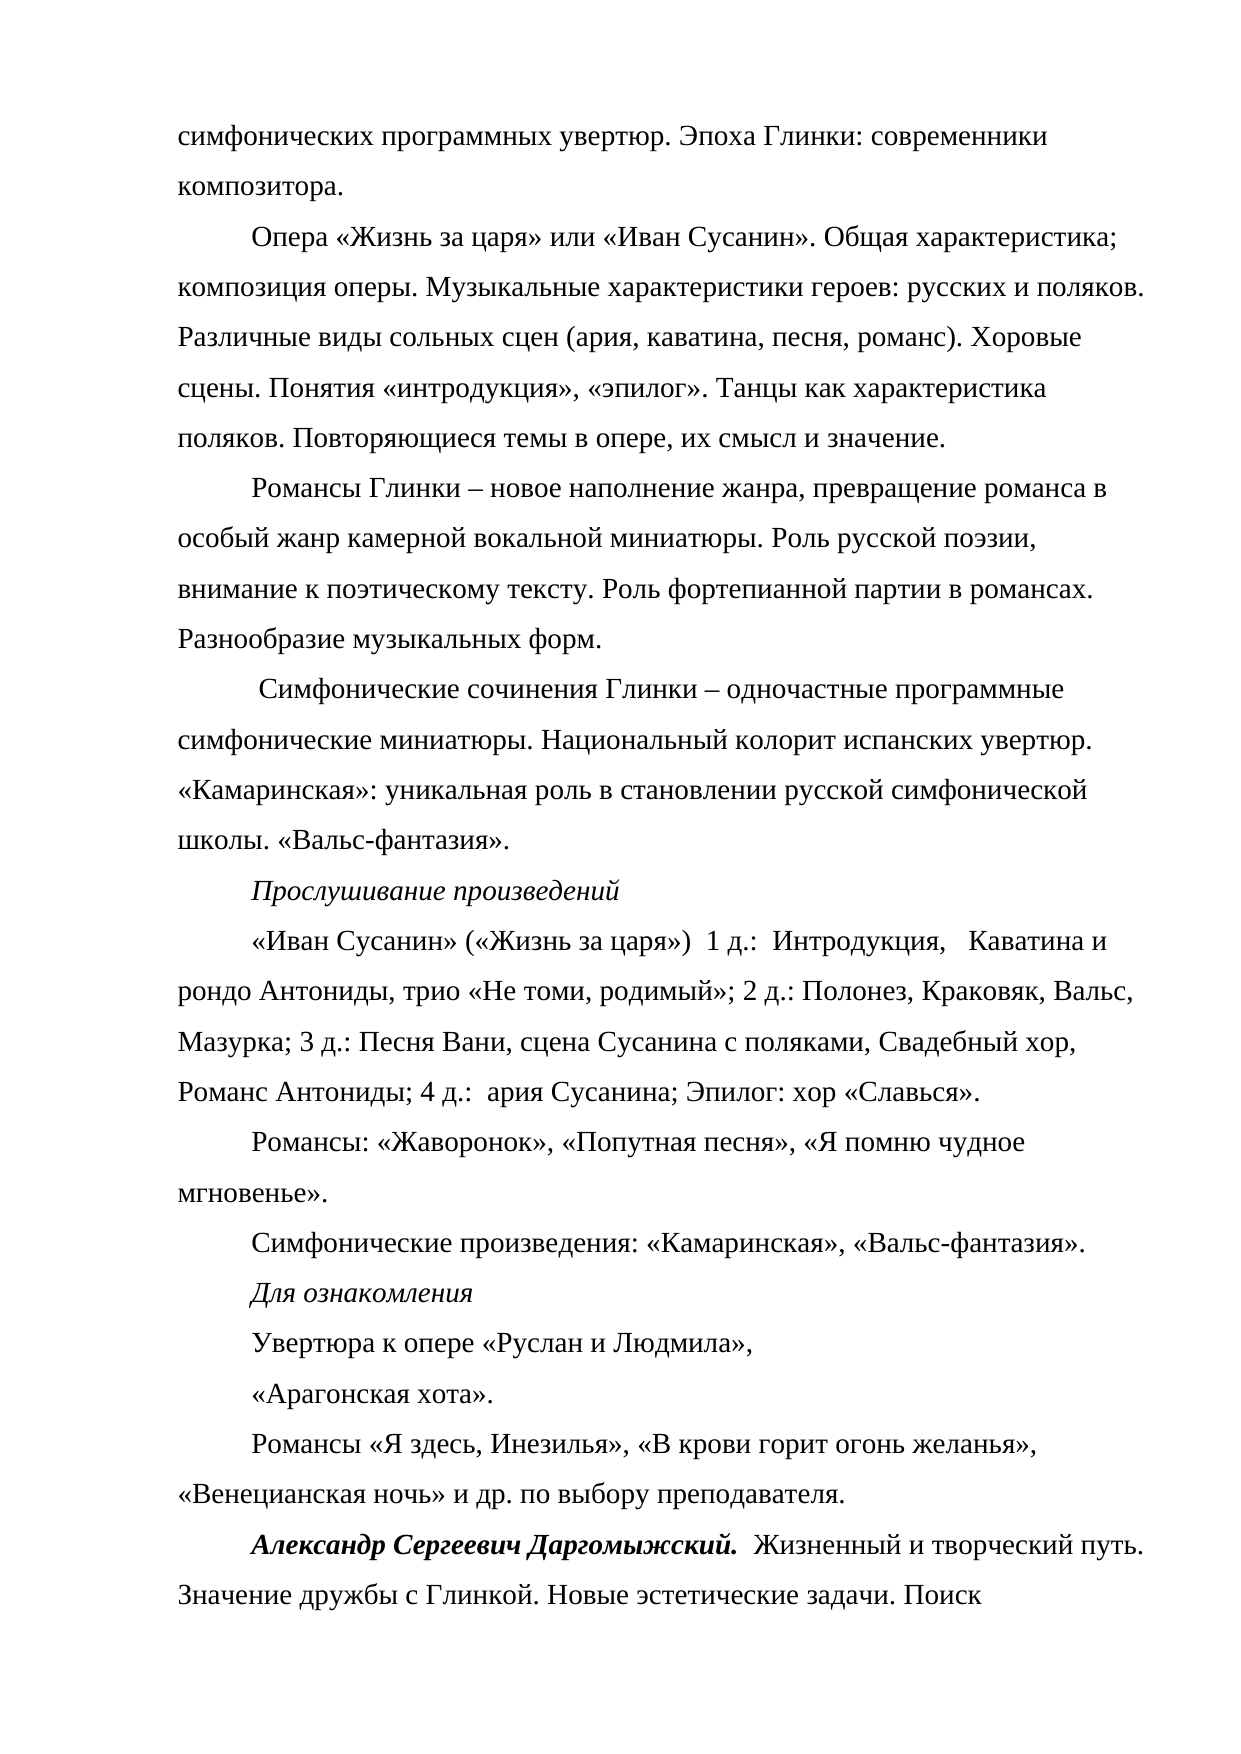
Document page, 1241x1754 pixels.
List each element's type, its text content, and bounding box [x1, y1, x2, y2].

text Для ознакомления [177, 1275, 1152, 1309]
text «Иван Сусанин» («Жизнь за царя») 1 д.: Интродукция, Каватина и рондо Антониды, трио «Не томи, родимый»; 2 д.: Полонез, Краковяк, Вальс, Мазурка; 3 д.: Песня Вани, сцена Сусанина с поляками, Свадебный хор, Романс Антониды; 4 д.: ария Сусанина; Эпилог: хор «Славься». [177, 923, 1152, 1108]
text «Арагонская хота». [177, 1376, 1152, 1409]
text Романсы: «Жаворонок», «Попутная песня», «Я помню чудное мгновенье». [177, 1124, 1152, 1208]
text Романсы «Я здесь, Инезилья», «В крови горит огонь желанья», «Венецианская ночь» и др. по выбору преподавателя. [177, 1426, 1152, 1510]
text Романсы Глинки – новое наполнение жанра, превращение романса в особый жанр камерной вокальной миниатюры. Роль русской поэзии, внимание к поэтическому тексту. Роль фортепианной партии в романсах. Разнообразие музыкальных форм. [177, 470, 1152, 655]
text Симфонические произведения: «Камаринская», «Вальс-фантазия». [177, 1225, 1152, 1258]
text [177, 1527, 1152, 1611]
text Симфонические сочинения Глинки – одночастные программные симфонические миниатюры. Национальный колорит испанских увертюр. «Камаринская»: уникальная роль в становлении русской симфонической школы. «Вальс-фантазия». [177, 672, 1152, 856]
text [177, 118, 1152, 202]
text Увертюра к опере «Руслан и Людмила», [177, 1326, 1152, 1359]
text Прослушивание произведений [177, 873, 1152, 906]
text Опера «Жизнь за царя» или «Иван Сусанин». Общая характеристика; композиция оперы. Музыкальные характеристики героев: русских и поляков. Различные виды сольных сцен (ария, каватина, песня, романс). Хоровые сцены. Понятия «интродукция», «эпилог». Танцы как характеристика поляков. Повторяющиеся темы в опере, их смысл и значение. [177, 219, 1152, 453]
